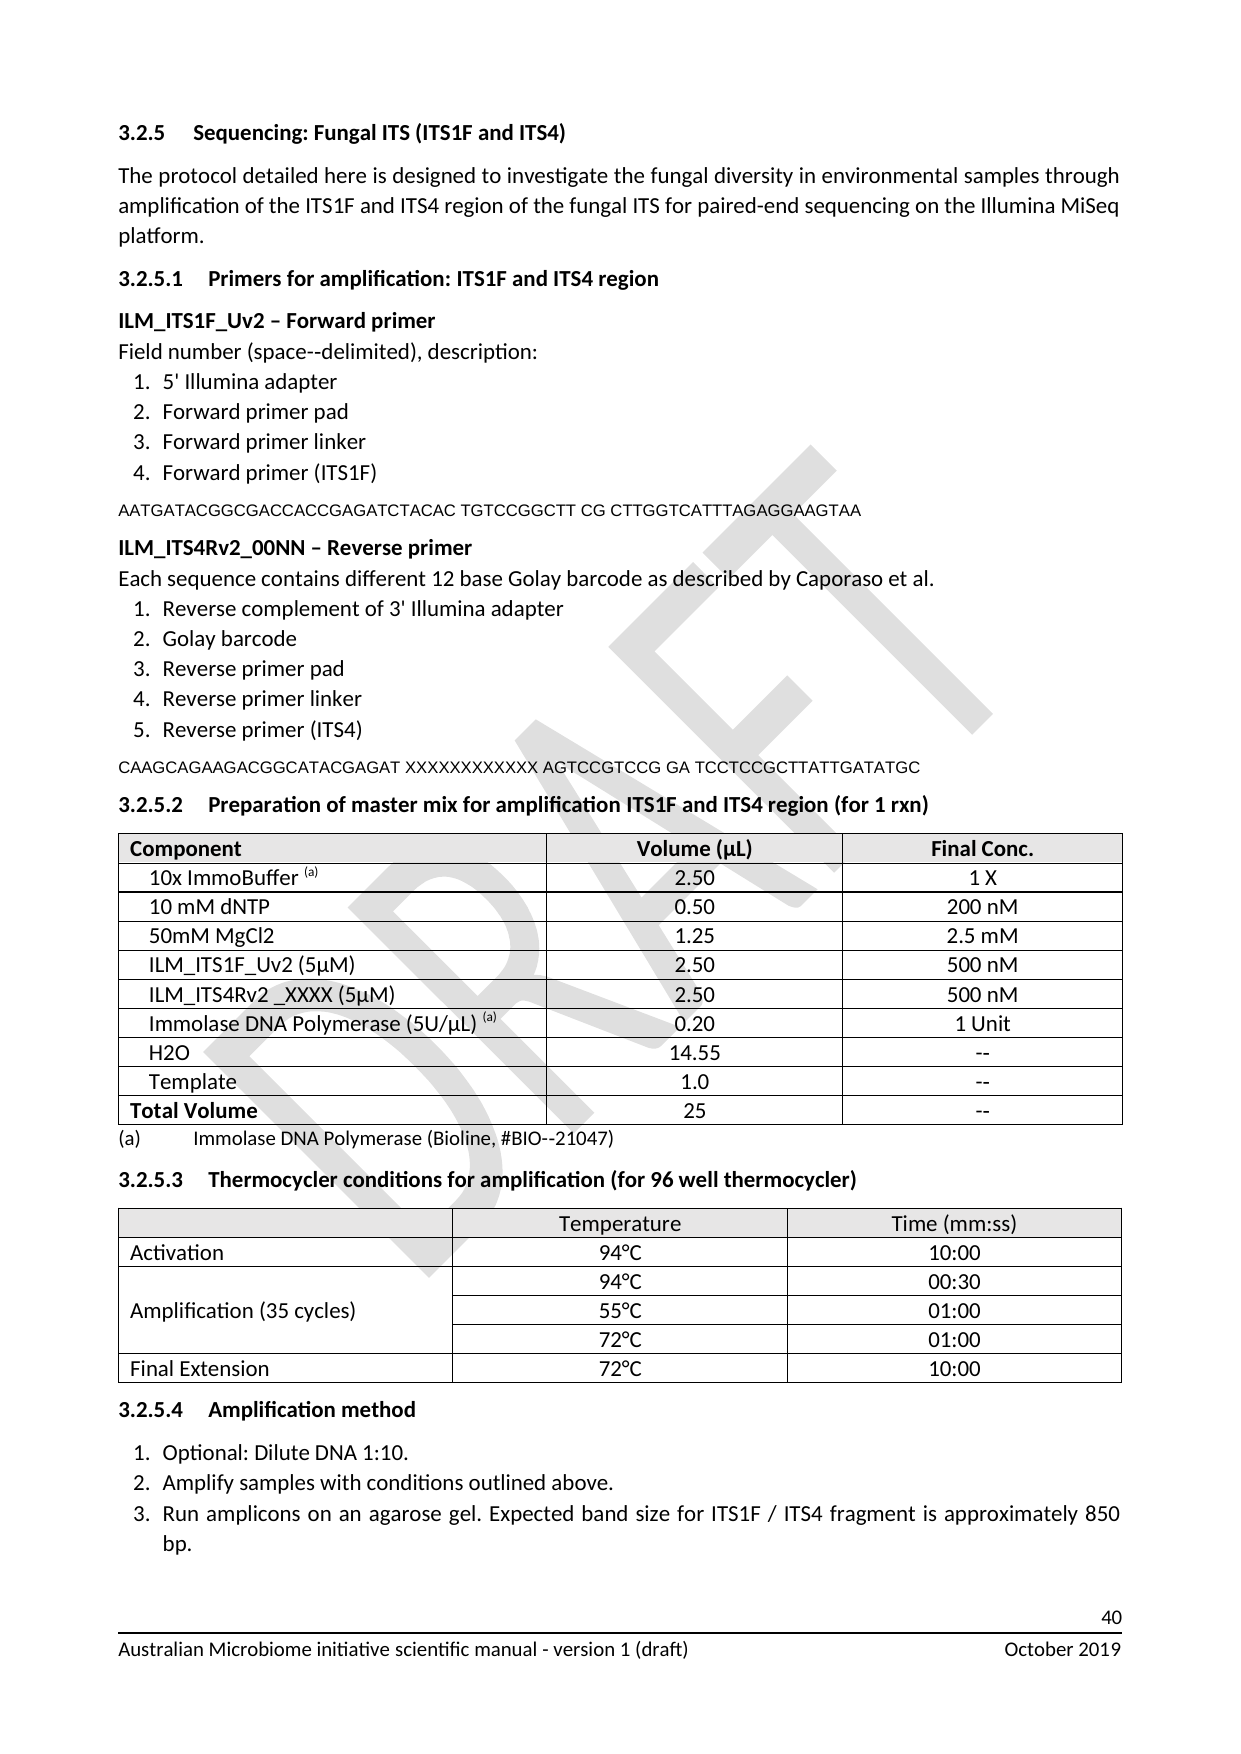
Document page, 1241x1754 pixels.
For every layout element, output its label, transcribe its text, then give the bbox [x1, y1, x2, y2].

table_cell 1.0 [547, 1067, 842, 1095]
table_cell Total Volume [119, 1096, 546, 1124]
table_cell -­‐ [843, 1067, 1122, 1095]
table_cell 25 [547, 1096, 842, 1124]
title Amplification method [118, 1396, 1122, 1423]
text Field number (space-­‐delimited), description: [118, 337, 1122, 365]
table_cell 2.50 [547, 951, 842, 979]
text ILM_ITS1F_Uv2 – Forward primer [118, 307, 1122, 335]
text 1. Reverse complement of 3' Illumina adapter [133, 594, 1122, 622]
table_cell 14.55 [547, 1038, 842, 1066]
table_cell 0.50 [547, 893, 842, 921]
text CAAGCAGAAGACGGCATACGAGAT XXXXXXXXXXXX AGTCCGTCCG GA TCCTCCGCTTATTGATATGC [118, 757, 1122, 777]
table_cell -­‐ [843, 1096, 1122, 1124]
table_cell Immolase DNA Polymerase (5U/µL) (a) [119, 1009, 546, 1037]
table_cell 50mM MgCl2 [119, 922, 546, 949]
table_cell 1 X [843, 864, 1122, 891]
table_header Time (mm:ss) [788, 1209, 1121, 1237]
title Preparation of master mix for amplification ITS1F and ITS4 region (for 1 rxn) [118, 791, 1122, 819]
table_cell 94°C [453, 1238, 787, 1266]
table_cell 500 nM [843, 980, 1122, 1008]
table_cell Activation [119, 1238, 452, 1266]
title Primers for amplification: ITS1F and ITS4 region [118, 264, 1122, 292]
text 5. Reverse primer (ITS4) [133, 715, 1122, 743]
text 2. Forward primer pad [133, 397, 1122, 425]
table_cell 500 nM [843, 951, 1122, 979]
table_cell 1.25 [547, 922, 842, 949]
table_cell 01:00 [788, 1296, 1121, 1324]
table_cell 2.50 [547, 864, 842, 891]
table_cell -­‐ [843, 1038, 1122, 1066]
title Thermocycler conditions for amplification (for 96 well thermocycler) [118, 1165, 1122, 1193]
table_cell 10:00 [788, 1354, 1121, 1382]
text (a) Immolase DNA Polymerase (Bioline, #BIO-­‐21047) [118, 1125, 1122, 1150]
table_header Volume (µL) [547, 834, 842, 862]
table_cell 72°C [453, 1354, 787, 1382]
table_cell Template [119, 1067, 546, 1095]
table_cell 55°C [453, 1296, 787, 1324]
text The protocol detailed here is designed to investigate the fungal diversity in environmental samples through amplification of the ITS1F and ITS4 region of the fungal ITS for paired-end sequencing on the Illumina MiSeq platform. [118, 161, 1122, 249]
list Run amplicons on an agarose gel. Expected band size for ITS1F / ITS4 fragment is approximately 850 bp. [133, 1499, 1122, 1557]
table_cell ILM_ITS4Rv2 _XXXX (5µM) [119, 980, 546, 1008]
text 3. Forward primer linker [133, 427, 1122, 456]
text AATGATACGGCGACCACCGAGATCTACAC TGTCCGGCTT CG CTTGGTCATTTAGAGGAAGTAA [118, 500, 1122, 519]
table_cell 0.20 [547, 1009, 842, 1037]
table_cell H2O [119, 1038, 546, 1066]
text Each sequence contains different 12 base Golay barcode as described by Caporaso et al. [118, 564, 1122, 592]
table_header [119, 1209, 452, 1237]
table_cell 1 Unit [843, 1009, 1122, 1037]
text 1. 5' Illumina adapter [133, 367, 1122, 395]
table_cell 2.50 [547, 980, 842, 1008]
table_cell Amplification (35 cycles) [119, 1267, 452, 1353]
table_cell 00:30 [788, 1267, 1121, 1295]
table_cell 72°C [453, 1325, 787, 1353]
text 3. Reverse primer pad [133, 654, 1122, 682]
list Optional: Dilute DNA 1:10. [133, 1438, 1122, 1466]
table_cell 200 nM [843, 893, 1122, 921]
table_cell 10x ImmoBuffer (a) [119, 864, 546, 891]
table_cell 01:00 [788, 1325, 1121, 1353]
table_header Temperature [453, 1209, 787, 1237]
table_cell 2.5 mM [843, 922, 1122, 949]
list Amplify samples with conditions outlined above. [133, 1468, 1122, 1496]
table_header Final Conc. [843, 834, 1122, 862]
title Sequencing: Fungal ITS (ITS1F and ITS4) [118, 118, 1122, 146]
table_cell 10:00 [788, 1238, 1121, 1266]
table_cell ILM_ITS1F_Uv2 (5µM) [119, 951, 546, 979]
text 4. Forward primer (ITS1F) [133, 458, 1122, 486]
table_cell 10 mM dNTP [119, 893, 546, 921]
table_header Component [119, 834, 546, 862]
table_cell Final Extension [119, 1354, 452, 1382]
text ILM_ITS4Rv2_00NN – Reverse primer [118, 533, 1122, 562]
text 2. Golay barcode [133, 624, 1122, 652]
text 4. Reverse primer linker [133, 684, 1122, 713]
table_cell 94°C [453, 1267, 787, 1295]
